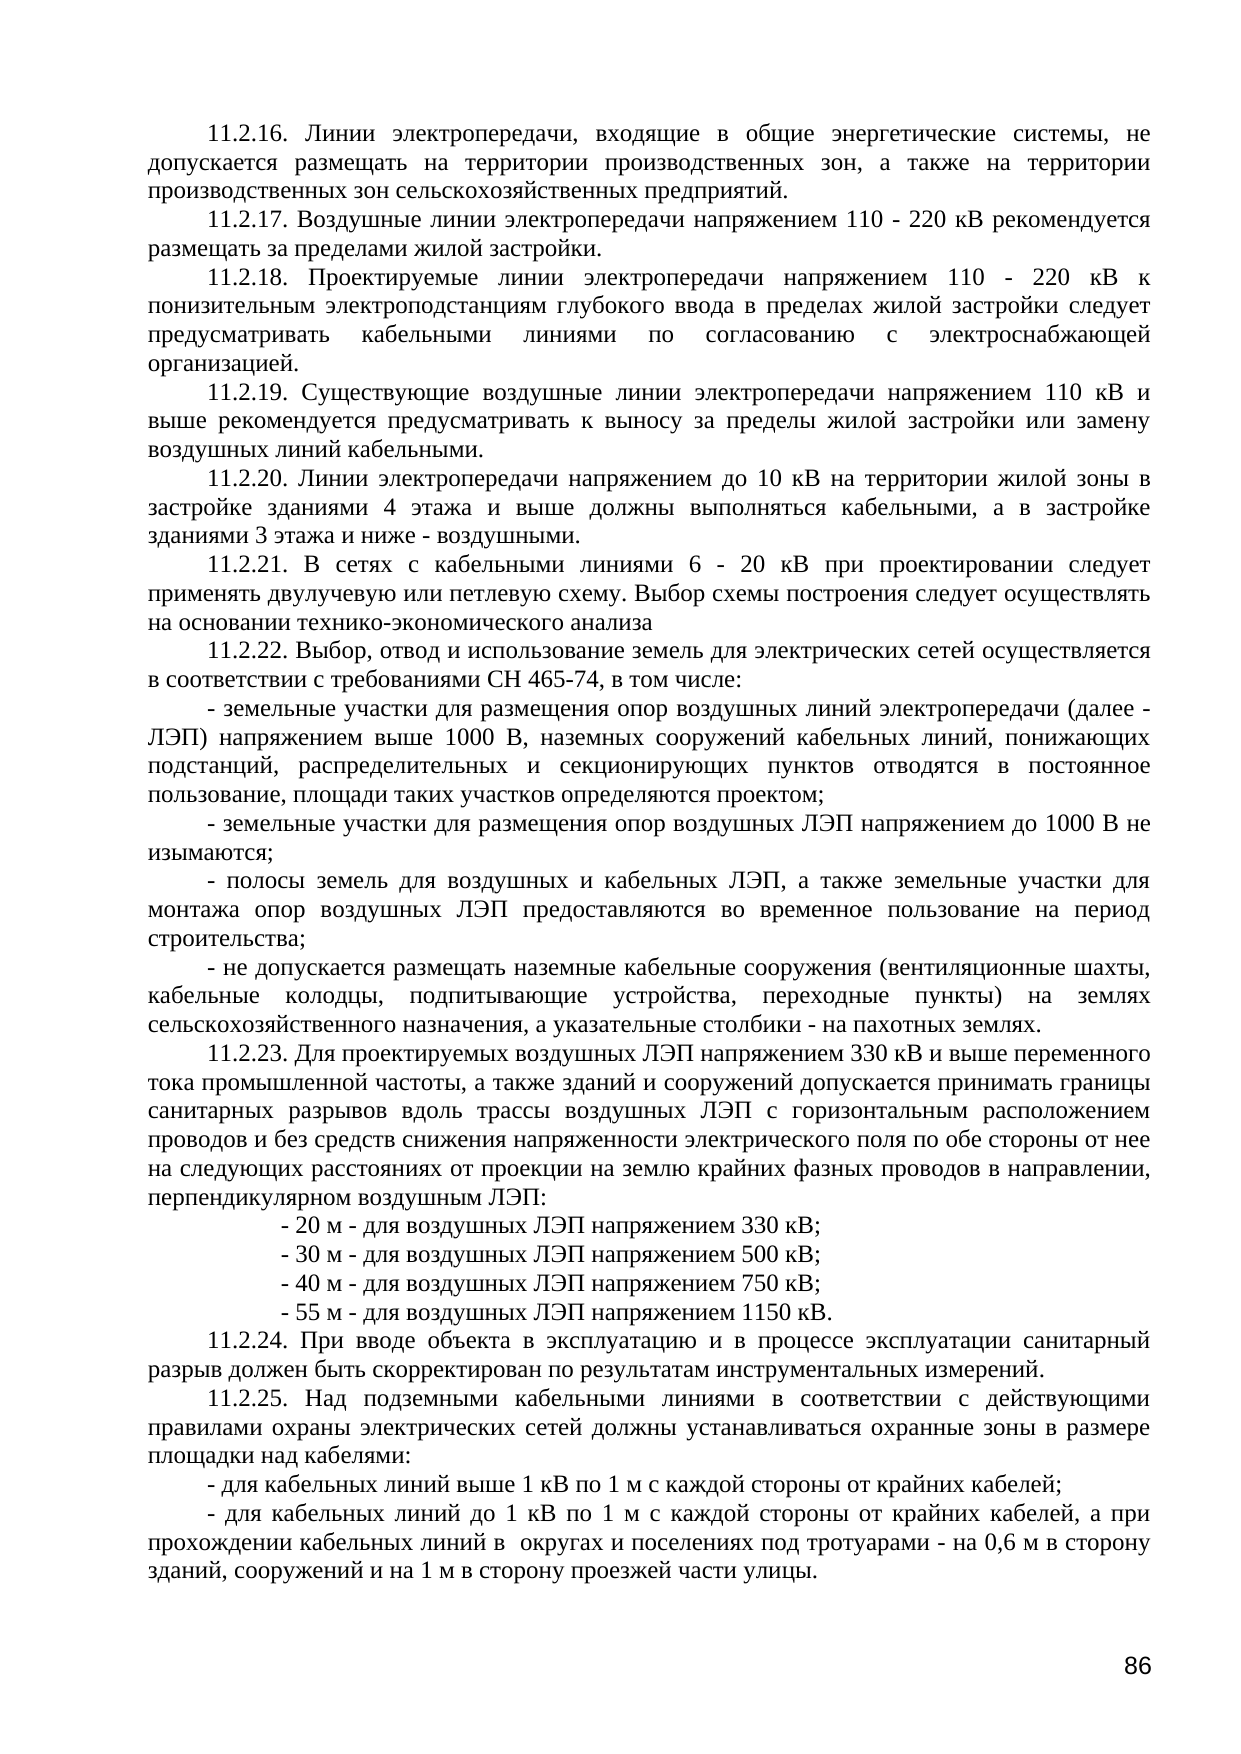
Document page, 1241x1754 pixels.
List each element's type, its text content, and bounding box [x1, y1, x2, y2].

text - 30 м - для воздушных ЛЭП напряжением 500 кВ; [221, 1239, 1152, 1268]
text - для кабельных линий выше 1 кВ по 1 м с каждой стороны от крайних кабелей; [148, 1469, 1152, 1498]
text 11.2.24. При вводе объекта в эксплуатацию и в процессе эксплуатации санитарный разрыв должен быть скорректирован по результатам инструментальных измерений. [148, 1326, 1152, 1383]
text - земельные участки для размещения опор воздушных ЛЭП напряжением до 1000 В не изымаются; [148, 808, 1152, 866]
text 11.2.25. Над подземными кабельными линиями в соответствии с действующими правилами охраны электрических сетей должны устанавливаться охранные зоны в размере площадки над кабелями: [148, 1383, 1152, 1469]
text 11.2.17. Воздушные линии электропередачи напряжением 110 - 220 кВ рекомендуется размещать за пределами жилой застройки. [148, 204, 1152, 262]
text 11.2.16. Линии электропередачи, входящие в общие энергетические системы, не допускается размещать на территории производственных зон, а также на территории производственных зон сельскохозяйственных предприятий. [148, 118, 1152, 204]
text 11.2.19. Существующие воздушные линии электропередачи напряжением 110 кВ и выше рекомендуется предусматривать к выносу за пределы жилой застройки или замену воздушных линий кабельными. [148, 377, 1152, 463]
text - для кабельных линий до 1 кВ по 1 м с каждой стороны от крайних кабелей, а при прохождении кабельных линий в округах и поселениях под тротуарами - на 0,6 м в сторону зданий, сооружений и на 1 м в сторону проезжей части улицы. [148, 1498, 1152, 1584]
text - не допускается размещать наземные кабельные сооружения (вентиляционные шахты, кабельные колодцы, подпитывающие устройства, переходные пункты) на землях сельскохозяйственного назначения, а указательные столбики - на пахотных землях. [148, 952, 1152, 1038]
text 11.2.23. Для проектируемых воздушных ЛЭП напряжением 330 кВ и выше переменного тока промышленной частоты, а также зданий и сооружений допускается принимать границы санитарных разрывов вдоль трассы воздушных ЛЭП с горизонтальным расположением проводов и без средств снижения напряженности электрического поля по обе стороны от нее на следующих расстояниях от проекции на землю крайних фазных проводов в направлении, перпендикулярном воздушным ЛЭП: [148, 1038, 1152, 1211]
text - земельные участки для размещения опор воздушных линий электропередачи (далее - ЛЭП) напряжением выше 1000 В, наземных сооружений кабельных линий, понижающих подстанций, распределительных и секционирующих пунктов отводятся в постоянное пользование, площади таких участков определяются проектом; [148, 693, 1152, 808]
text 11.2.22. Выбор, отвод и использование земель для электрических сетей осуществляется в соответствии с требованиями СН 465-74, в том числе: [148, 636, 1152, 693]
text - 40 м - для воздушных ЛЭП напряжением 750 кВ; [221, 1268, 1152, 1297]
text - полосы земель для воздушных и кабельных ЛЭП, а также земельные участки для монтажа опор воздушных ЛЭП предоставляются во временное пользование на период строительства; [148, 866, 1152, 952]
text - 20 м - для воздушных ЛЭП напряжением 330 кВ; [221, 1211, 1152, 1239]
text 11.2.20. Линии электропередачи напряжением до 10 кВ на территории жилой зоны в застройке зданиями 4 этажа и выше должны выполняться кабельными, а в застройке зданиями 3 этажа и ниже - воздушными. [148, 463, 1152, 549]
text 11.2.21. В сетях с кабельными линиями 6 - 20 кВ при проектировании следует применять двулучевую или петлевую схему. Выбор схемы построения следует осуществлять на основании технико-экономического анализа [148, 549, 1152, 636]
text 11.2.18. Проектируемые линии электропередачи напряжением 110 - 220 кВ к понизительным электроподстанциям глубокого ввода в пределах жилой застройки следует предусматривать кабельными линиями по согласованию с электроснабжающей организацией. [148, 262, 1152, 377]
text - 55 м - для воздушных ЛЭП напряжением 1150 кВ. [221, 1297, 1152, 1326]
